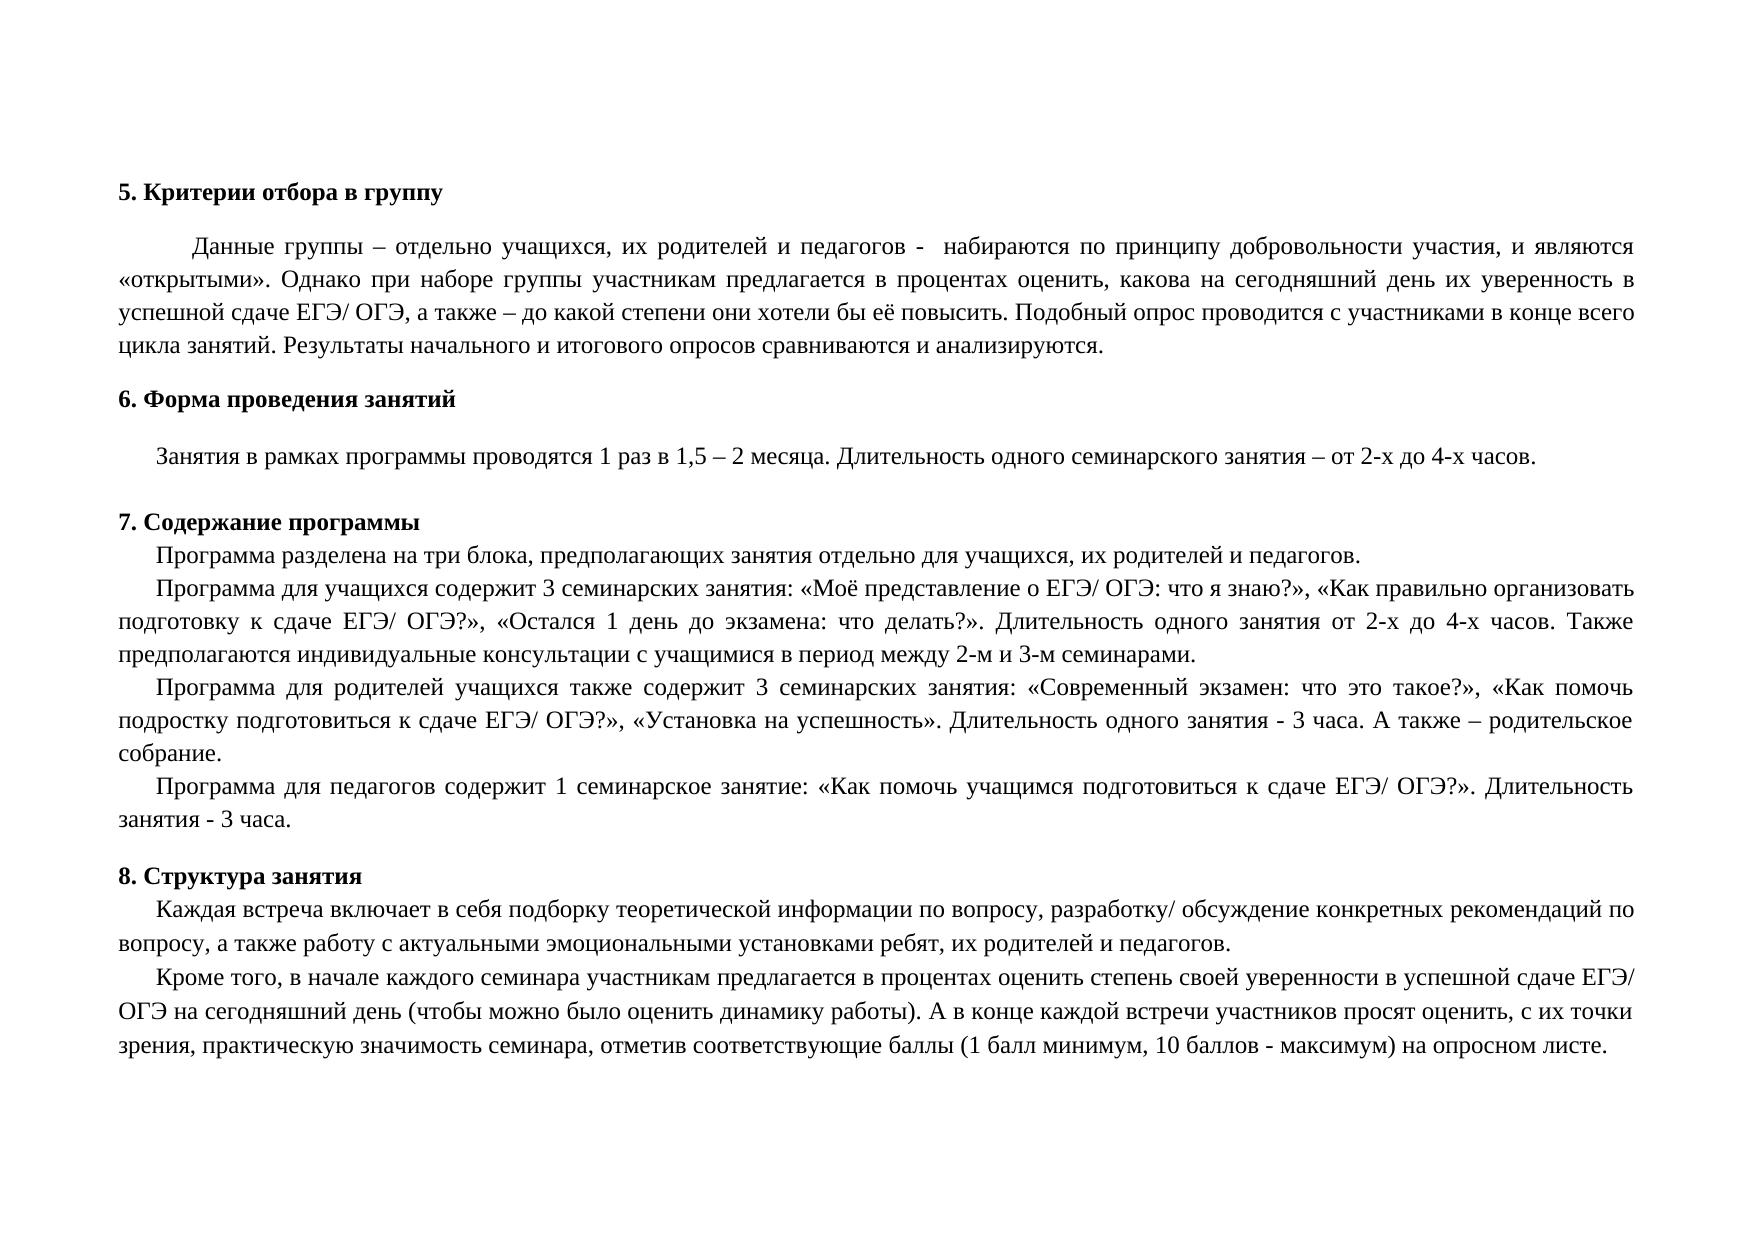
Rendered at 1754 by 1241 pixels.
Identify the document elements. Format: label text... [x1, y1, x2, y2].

text Данные группы – отдельно учащихся, их родителей и педагогов - набираются по принципу добровольности участия, и являются «открытыми». Однако при наборе группы участникам предлагается в процентах оценить, какова на сегодняшний день их уверенность в успешной сдаче ЕГЭ/ ОГЭ, а также – до какой степени они хотели бы её повысить. Подобный опрос проводится с участниками в конце всего цикла занятий. Результаты начального и итогового опросов сравниваются и анализируются. [118, 231, 1636, 359]
text Занятия в рамках программы проводятся 1 раз в 1,5 – 2 месяца. Длительность одного семинарского занятия – от 2-х до 4-х часов. [118, 438, 1636, 471]
text Каждая встреча включает в себя подборку теоретической информации по вопросу, разработку/ обсуждение конкретных рекомендаций по вопросу, а также работу с актуальными эмоциональными установками ребят, их родителей и педагогов. [118, 890, 1636, 958]
text Программа разделена на три блока, предполагающих занятия отдельно для учащихся, их родителей и педагогов. [118, 537, 1636, 570]
text 6. Форма проведения занятий [118, 384, 1636, 413]
text Программа для родителей учащихся также содержит 3 семинарских занятия: «Современный экзамен: что это такое?», «Как помочь подростку подготовиться к сдаче ЕГЭ/ ОГЭ?», «Установка на успешность». Длительность одного занятия - 3 часа. А также – родительское собрание. [118, 669, 1636, 768]
text Программа для педагогов содержит 1 семинарское занятие: «Как помочь учащимся подготовиться к сдаче ЕГЭ/ ОГЭ?». Длительность занятия - 3 часа. [118, 768, 1636, 834]
text 5. Критерии отбора в группу [118, 177, 1636, 206]
subtitle 7. Содержание программы [118, 504, 1636, 537]
text Кроме того, в начале каждого семинара участникам предлагается в процентах оценить степень своей уверенности в успешной сдаче ЕГЭ/ ОГЭ на сегодняшний день (чтобы можно было оценить динамику работы). А в конце каждой встречи участников просят оценить, с их точки зрения, практическую значимость семинара, отметив соответствующие баллы (1 балл минимум, 10 баллов - максимум) на опросном листе. [118, 958, 1636, 1060]
subtitle 8. Структура занятия [118, 862, 1636, 890]
text Программа для учащихся содержит 3 семинарских занятия: «Моё представление о ЕГЭ/ ОГЭ: что я знаю?», «Как правильно организовать подготовку к сдаче ЕГЭ/ ОГЭ?», «Остался 1 день до экзамена: что делать?». Длительность одного занятия от 2-х до 4-х часов. Также предполагаются индивидуальные консультации с учащимися в период между 2-м и 3-м семинарами. [118, 570, 1636, 669]
